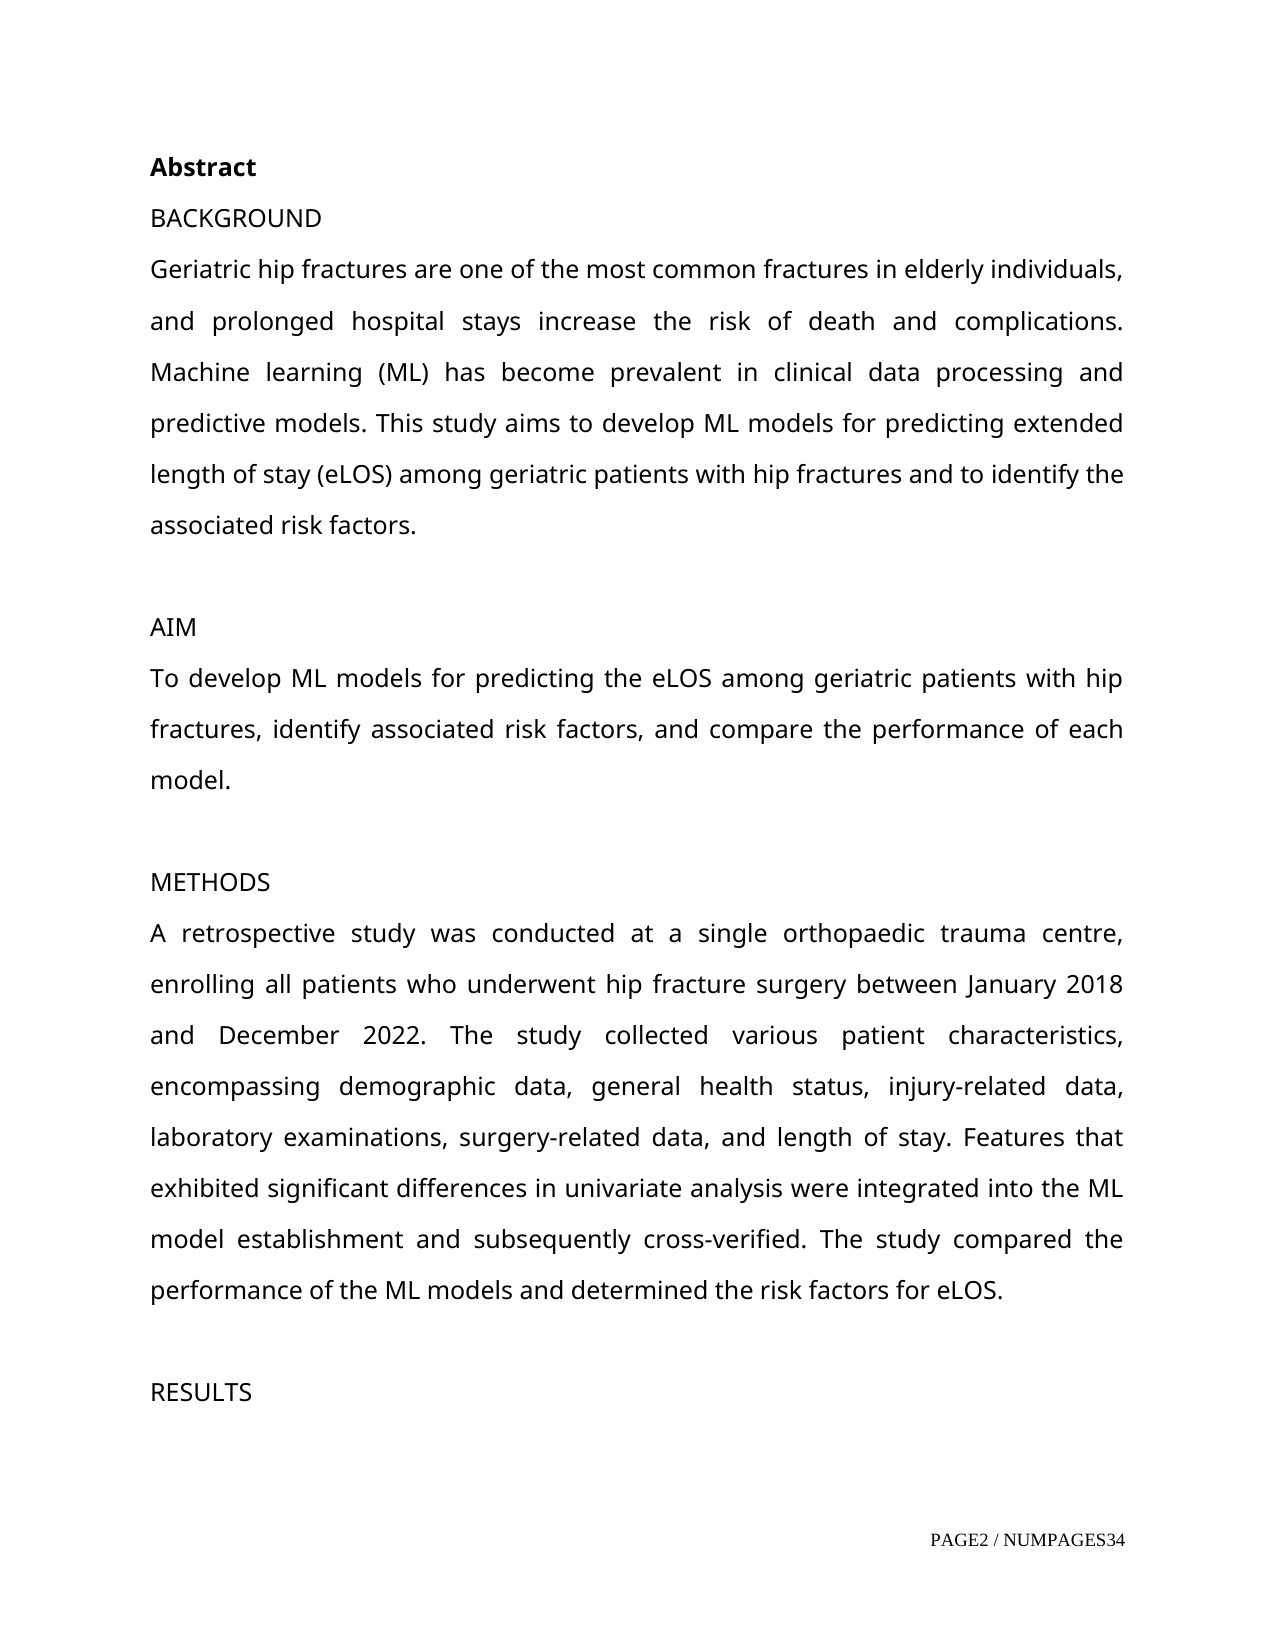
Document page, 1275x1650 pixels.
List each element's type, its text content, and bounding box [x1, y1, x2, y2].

text RESULTS [150, 1375, 1125, 1409]
text Geriatric hip fractures are one of the most common fractures in elderly individuals, and prolonged hospital stays increase the risk of death and complications. Machine learning (ML) has become prevalent in clinical data processing and predictive models. This study aims to develop ML models for predicting extended length of stay (eLOS) among geriatric patients with hip fractures and to identify the associated risk factors. [150, 252, 1125, 541]
text BACKGROUND [150, 201, 1125, 235]
text A retrospective study was conducted at a single orthopaedic trauma centre, enrolling all patients who underwent hip fracture surgery between January 2018 and December 2022. The study collected various patient characteristics, encompassing demographic data, general health status, injury-related data, laboratory examinations, surgery-related data, and length of stay. Features that exhibited significant differences in univariate analysis were integrated into the ML model establishment and subsequently cross-verified. The study compared the performance of the ML models and determined the risk factors for eLOS. [150, 916, 1125, 1307]
text To develop ML models for predicting the eLOS among geriatric patients with hip fractures, identify associated risk factors, and compare the performance of each model. [150, 660, 1125, 797]
text AIM [150, 609, 1125, 643]
text Abstract [150, 150, 1125, 184]
text METHODS [150, 864, 1125, 899]
